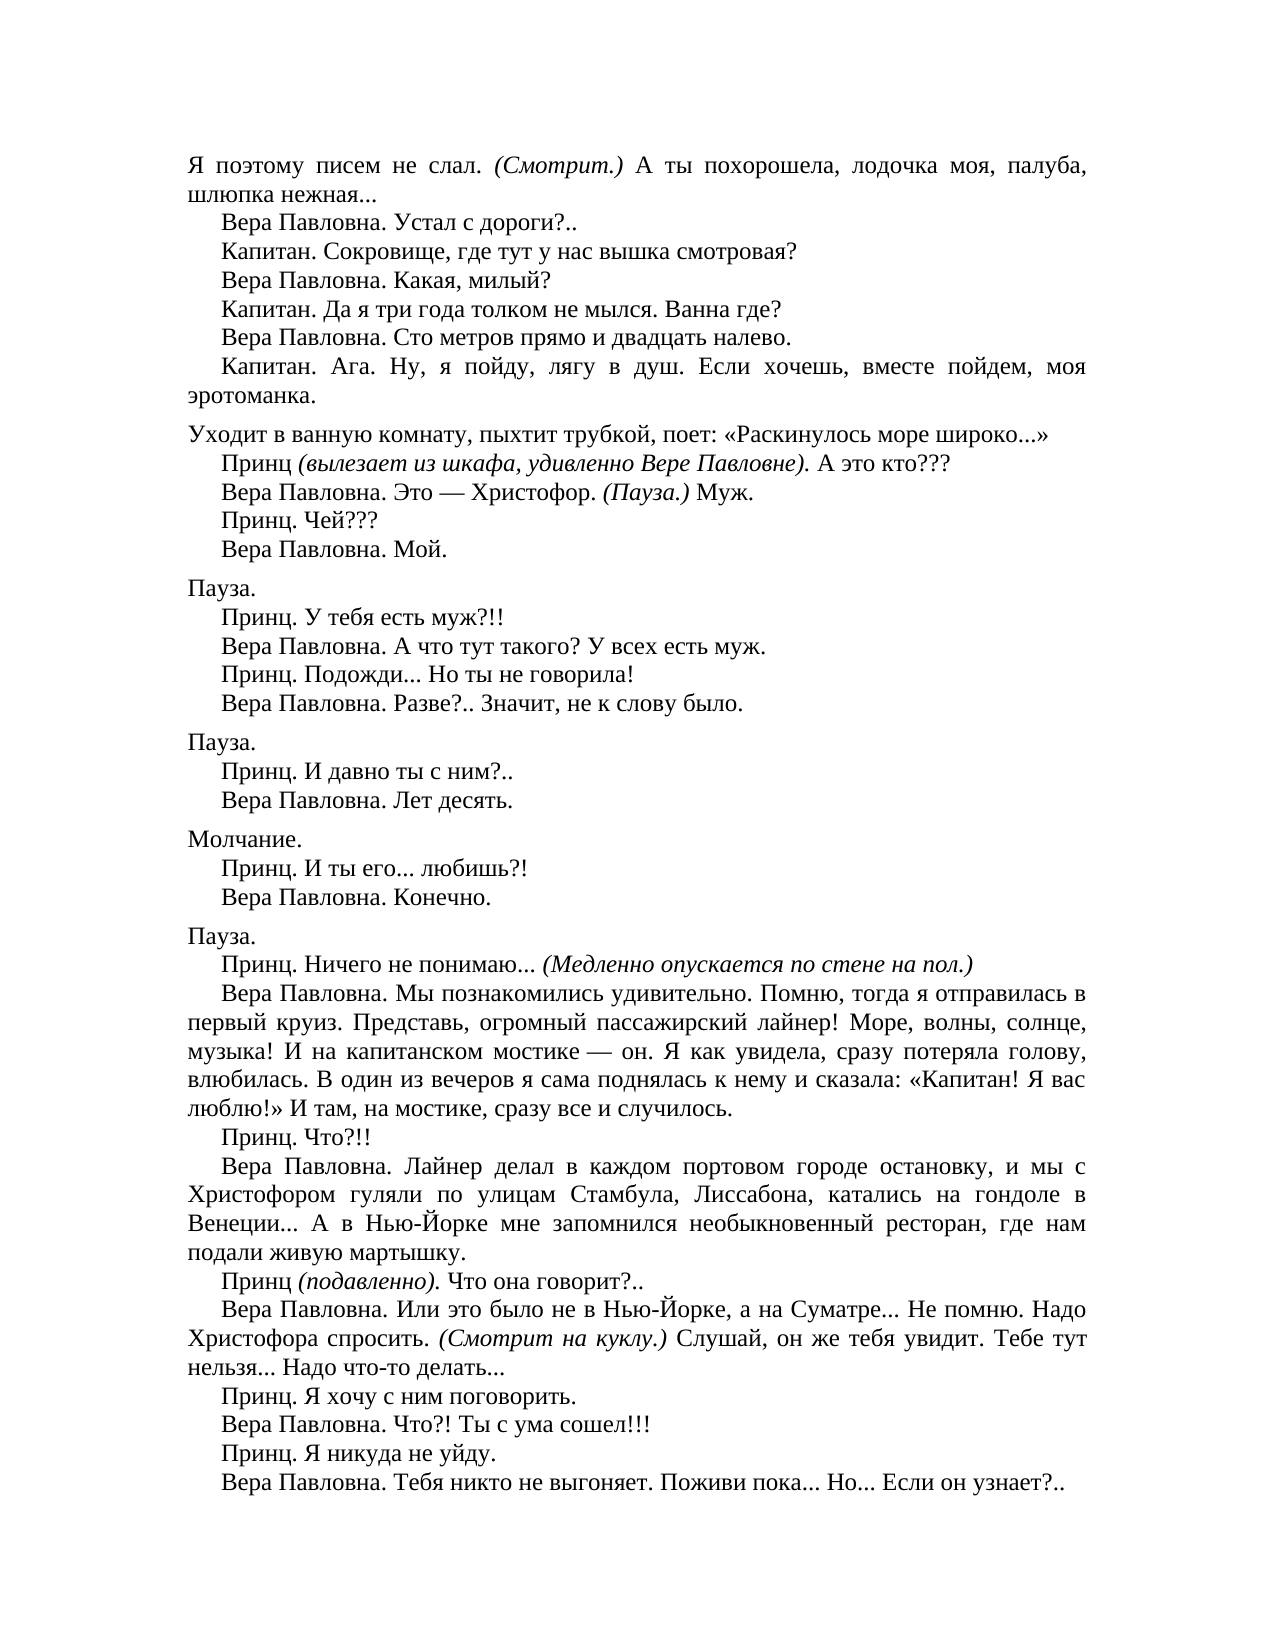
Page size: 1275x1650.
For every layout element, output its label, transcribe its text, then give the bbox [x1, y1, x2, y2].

text Вера Павловна. Что?! Ты с ума сошел!!! [187, 1409, 1087, 1438]
text Вера Павловна. Тебя никто не выгоняет. Поживи пока... Но... Если он узнает?.. [187, 1467, 1087, 1496]
text Принц (подавленно). Что она говорит?.. [187, 1266, 1087, 1294]
text Вера Павловна. Конечно. [187, 882, 1087, 910]
text Пауза. [187, 727, 1087, 756]
text Принц (вылезает из шкафа, удивленно Вере Павловне). А это кто??? [187, 448, 1087, 477]
text Капитан. Сокровище, где тут у нас вышка смотровая? [187, 236, 1087, 265]
text Капитан. Да я три года толком не мылся. Ванна где? [187, 294, 1087, 322]
text Вера Павловна. Лайнер делал в каждом портовом городе остановку, и мы с Христофором гуляли по улицам Стамбула, Лиссабона, катались на гондоле в Венеции... А в Нью-Йорке мне запомнился необыкновенный ресторан, где нам подали живую мартышку. [187, 1151, 1087, 1266]
text Принц. Я никуда не уйду. [187, 1438, 1087, 1467]
text Вера Павловна. Мы познакомились удивительно. Помню, тогда я отправилась в первый круиз. Представь, огромный пассажирский лайнер! Море, волны, солнце, музыка! И на капитанском мостике — он. Я как увидела, сразу потеряла голову, влюбилась. В один из вечеров я сама поднялась к нему и сказала: «Капитан! Я вас люблю!» И там, на мостике, сразу все и случилось. [187, 978, 1087, 1122]
text Вера Павловна. Разве?.. Значит, не к слову было. [187, 688, 1087, 717]
text Принц. И ты его... любишь?! [187, 853, 1087, 882]
text Молчание. [187, 824, 1087, 853]
text Вера Павловна. Это — Христофор. (Пауза.) Муж. [187, 477, 1087, 505]
text Вера Павловна. Или это было не в Нью-Йорке, а на Суматре... Не помню. Надо Христофора спросить. (Смотрит на куклу.) Слушай, он же тебя увидит. Тебе тут нельзя... Надо что-то делать... [187, 1294, 1087, 1381]
text Уходит в ванную комнату, пыхтит трубкой, поет: «Раскинулось море широко...» [187, 419, 1087, 448]
text Вера Павловна. Какая, милый? [187, 265, 1087, 294]
text Принц. Подожди... Но ты не говорила! [187, 659, 1087, 688]
text Принц. Ничего не понимаю... (Медленно опускается по стене на пол.) [187, 949, 1087, 978]
text Принц. У тебя есть муж?!! [187, 602, 1087, 631]
text Вера Павловна. Мой. [187, 534, 1087, 563]
text Вера Павловна. Устал с дороги?.. [187, 207, 1087, 236]
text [187, 150, 1087, 207]
text Вера Павловна. Лет десять. [187, 785, 1087, 814]
text Вера Павловна. Сто метров прямо и двадцать налево. [187, 322, 1087, 351]
text Капитан. Ага. Ну, я пойду, лягу в душ. Если хочешь, вместе пойдем, моя эротоманка. [187, 351, 1087, 409]
text Принц. Я хочу с ним поговорить. [187, 1381, 1087, 1409]
text Вера Павловна. А что тут такого? У всех есть муж. [187, 631, 1087, 659]
text Пауза. [187, 573, 1087, 602]
text Принц. И давно ты с ним?.. [187, 756, 1087, 785]
text Принц. Чей??? [187, 505, 1087, 534]
text Принц. Что?!! [187, 1122, 1087, 1151]
text Пауза. [187, 921, 1087, 949]
